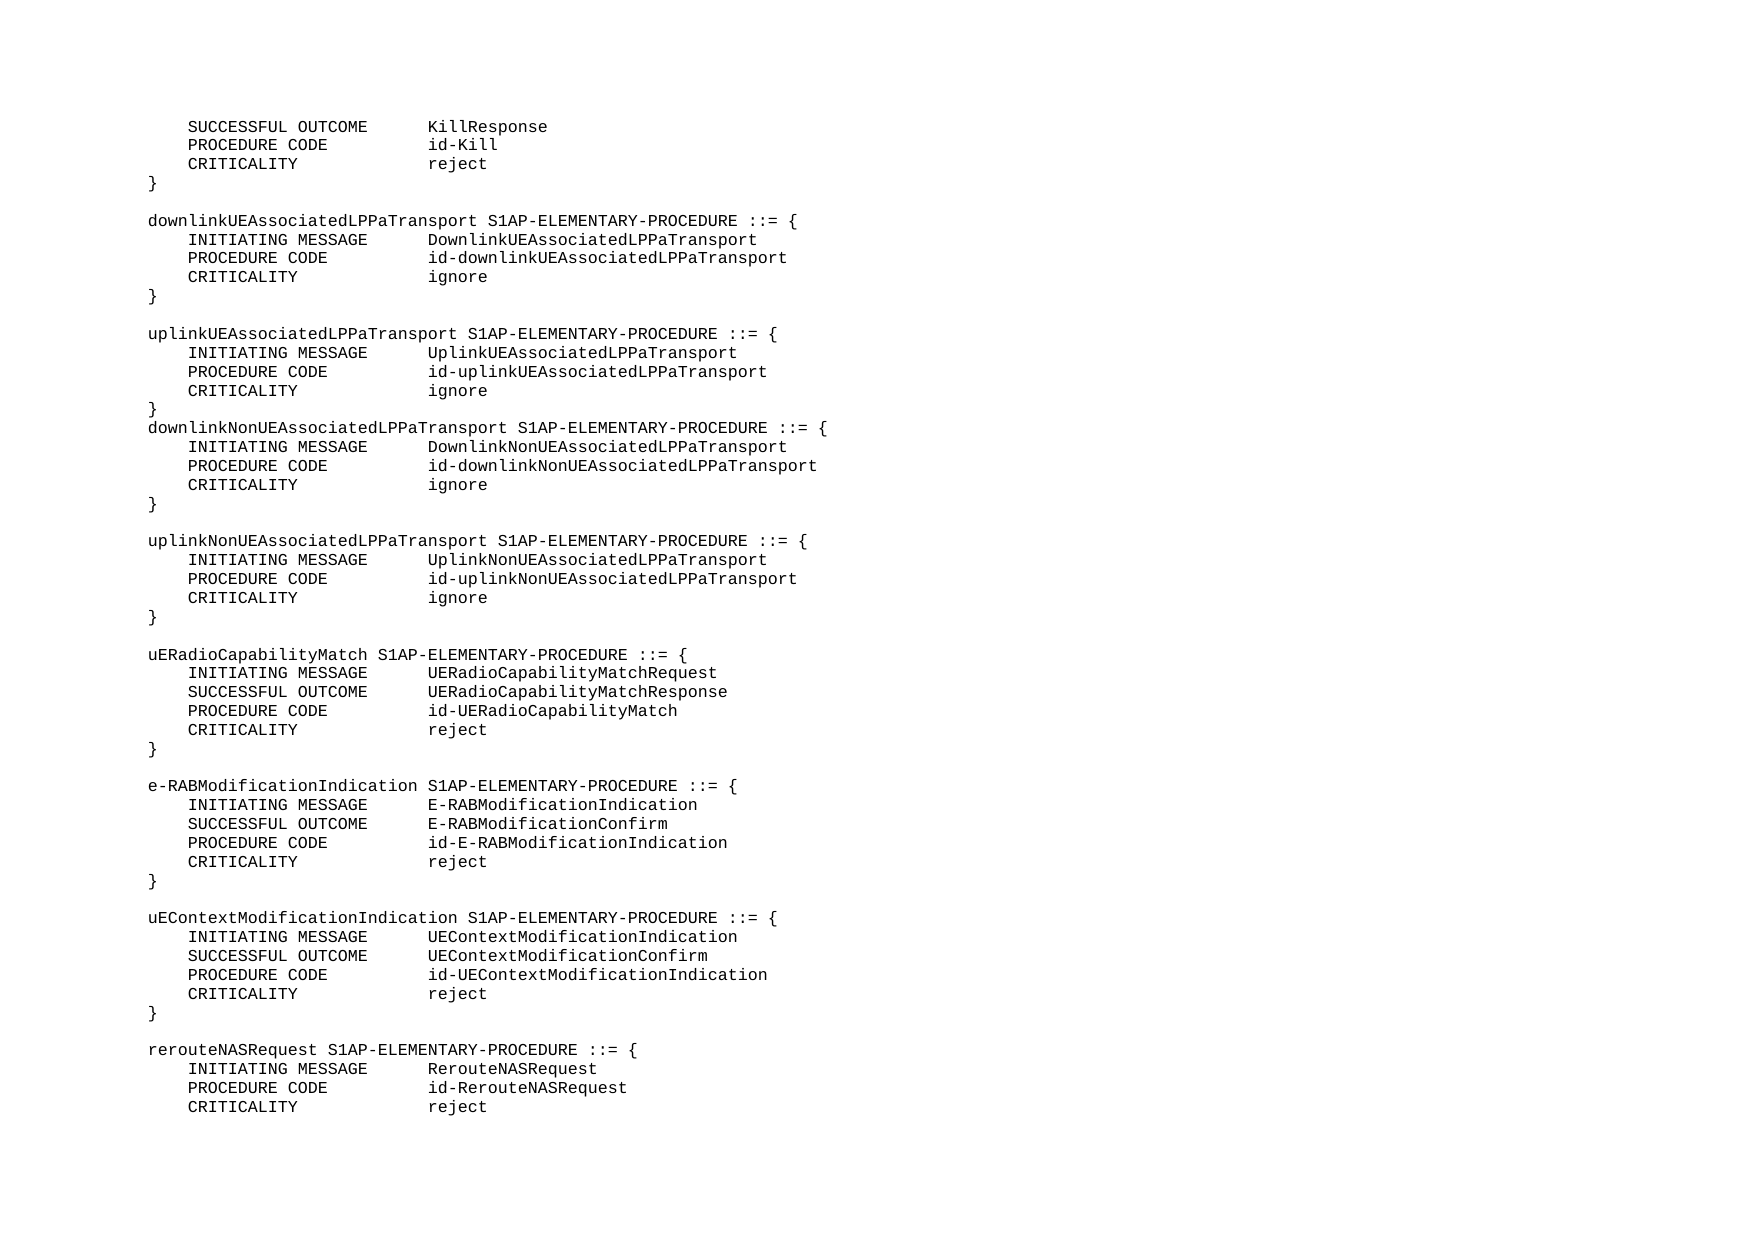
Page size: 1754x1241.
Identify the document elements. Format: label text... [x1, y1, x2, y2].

text CRITICALITY ignore [148, 589, 1636, 608]
text CRITICALITY ignore [148, 382, 1636, 401]
text CRITICALITY reject [148, 1098, 1636, 1117]
text } [148, 175, 1636, 193]
text INITIATING MESSAGE UplinkNonUEAssociatedLPPaTransport [148, 552, 1636, 571]
text INITIATING MESSAGE UEContextModificationIndication [148, 929, 1636, 948]
text CRITICALITY ignore [148, 476, 1636, 495]
text INITIATING MESSAGE UERadioCapabilityMatchRequest [148, 665, 1636, 684]
text INITIATING MESSAGE UplinkUEAssociatedLPPaTransport [148, 344, 1636, 363]
text } [148, 401, 1636, 420]
text uplinkUEAssociatedLPPaTransport S1AP-ELEMENTARY-PROCEDURE ::= { [148, 326, 1636, 344]
text PROCEDURE CODE id-RerouteNASRequest [148, 1080, 1636, 1098]
text e-RABModificationIndication S1AP-ELEMENTARY-PROCEDURE ::= { [148, 778, 1636, 797]
text downlinkNonUEAssociatedLPPaTransport S1AP-ELEMENTARY-PROCEDURE ::= { [148, 420, 1636, 439]
text SUCCESSFUL OUTCOME KillResponse [148, 118, 1636, 137]
text PROCEDURE CODE id-E-RABModificationIndication [148, 834, 1636, 853]
text INITIATING MESSAGE DownlinkUEAssociatedLPPaTransport [148, 231, 1636, 250]
text uEContextModificationIndication S1AP-ELEMENTARY-PROCEDURE ::= { [148, 910, 1636, 929]
text PROCEDURE CODE id-Kill [148, 137, 1636, 156]
text PROCEDURE CODE id-UERadioCapabilityMatch [148, 703, 1636, 721]
text SUCCESSFUL OUTCOME UEContextModificationConfirm [148, 948, 1636, 967]
text SUCCESSFUL OUTCOME E-RABModificationConfirm [148, 816, 1636, 834]
text INITIATING MESSAGE E-RABModificationIndication [148, 797, 1636, 816]
text } [148, 1004, 1636, 1023]
text PROCEDURE CODE id-uplinkNonUEAssociatedLPPaTransport [148, 571, 1636, 589]
text CRITICALITY reject [148, 985, 1636, 1004]
text rerouteNASRequest S1AP-ELEMENTARY-PROCEDURE ::= { [148, 1042, 1636, 1061]
text CRITICALITY reject [148, 721, 1636, 740]
text } [148, 495, 1636, 514]
text } [148, 608, 1636, 627]
text SUCCESSFUL OUTCOME UERadioCapabilityMatchResponse [148, 684, 1636, 703]
text downlinkUEAssociatedLPPaTransport S1AP-ELEMENTARY-PROCEDURE ::= { [148, 212, 1636, 231]
text } [148, 872, 1636, 891]
text INITIATING MESSAGE DownlinkNonUEAssociatedLPPaTransport [148, 439, 1636, 457]
text CRITICALITY ignore [148, 269, 1636, 288]
text CRITICALITY reject [148, 853, 1636, 872]
text CRITICALITY reject [148, 156, 1636, 175]
text } [148, 288, 1636, 307]
text PROCEDURE CODE id-UEContextModificationIndication [148, 967, 1636, 985]
text PROCEDURE CODE id-downlinkNonUEAssociatedLPPaTransport [148, 457, 1636, 476]
text PROCEDURE CODE id-downlinkUEAssociatedLPPaTransport [148, 250, 1636, 269]
text PROCEDURE CODE id-uplinkUEAssociatedLPPaTransport [148, 363, 1636, 382]
text } [148, 740, 1636, 759]
text INITIATING MESSAGE RerouteNASRequest [148, 1061, 1636, 1080]
text uplinkNonUEAssociatedLPPaTransport S1AP-ELEMENTARY-PROCEDURE ::= { [148, 533, 1636, 552]
text uERadioCapabilityMatch S1AP-ELEMENTARY-PROCEDURE ::= { [148, 646, 1636, 665]
